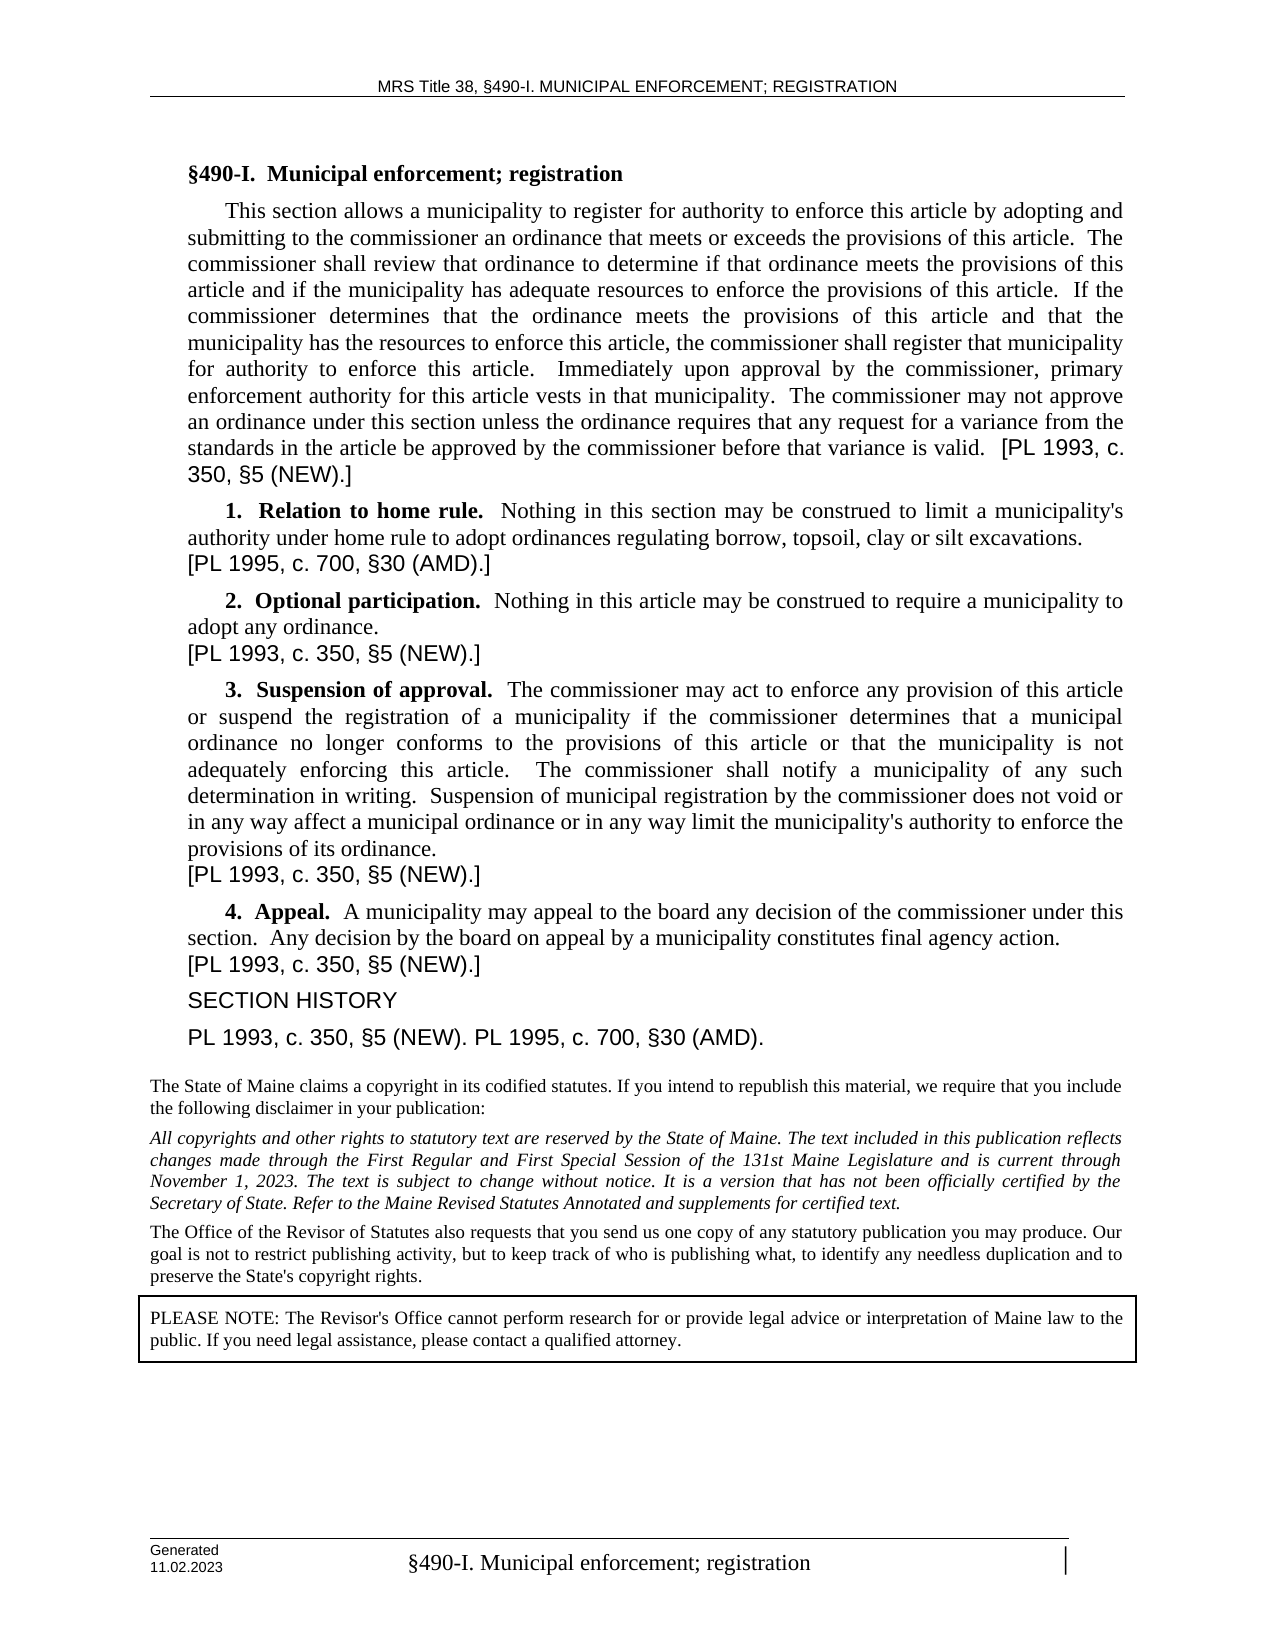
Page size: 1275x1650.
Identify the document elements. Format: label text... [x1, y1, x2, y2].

text This section allows a municipality to register for authority to enforce this article by adopting and submitting to the commissioner an ordinance that meets or exceeds the provisions of this article. The commissioner shall review that ordinance to determine if that ordinance meets the provisions of this article and if the municipality has adequate resources to enforce the provisions of this article. If the commissioner determines that the ordinance meets the provisions of this article and that the municipality has the resources to enforce this article, the commissioner shall register that municipality for authority to enforce this article. Immediately upon approval by the commissioner, primary enforcement authority for this article vests in that municipality. The commissioner may not approve an ordinance under this section unless the ordinance requires that any request for a variance from the standards in the article be approved by the commissioner before that variance is valid. [PL 1993, c. 350, §5 (NEW).] [187, 197, 1125, 487]
text PLEASE NOTE: The Revisor's Office cannot perform research for or provide legal advice or interpretation of Maine law to the public. If you need legal assistance, please contact a qualified attorney. [140, 1297, 1135, 1361]
text §490-I. Municipal enforcement; registration [187, 160, 1125, 187]
text 2. Optional participation. Nothing in this article may be construed to require a municipality to adopt any ordinance. [187, 587, 1125, 640]
text All copyrights and other rights to statutory text are reserved by the State of Maine. The text included in this publication reflects changes made through the First Regular and First Special Session of the 131st Maine Legislature and is current through November 1, 2023 . The text is subject to change without notice. It is a version that has not been officially certified by the Secretary of State. Refer to the Maine Revised Statutes Annotated and supplements for certified text. [150, 1127, 1125, 1213]
text [PL 1993, c. 350, §5 (NEW).] [187, 951, 1125, 977]
text 1. Relation to home rule. Nothing in this section may be construed to limit a municipality's authority under home rule to adopt ordinances regulating borrow, topsoil, clay or silt excavations. [187, 498, 1125, 550]
text [PL 1993, c. 350, §5 (NEW).] [187, 640, 1125, 666]
text [PL 1995, c. 700, §30 (AMD).] [187, 550, 1125, 577]
text [PL 1993, c. 350, §5 (NEW).] [187, 861, 1125, 887]
text PL 1993, c. 350, §5 (NEW). PL 1995, c. 700, §30 (AMD). [187, 1024, 1125, 1050]
text The State of Maine claims a copyright in its codified statutes. If you intend to republish this material, we require that you include the following disclaimer in your publication: [150, 1075, 1125, 1118]
text The Office of the Revisor of Statutes also requests that you send us one copy of any statutory publication you may produce. Our goal is not to restrict publishing activity, but to keep track of who is publishing what, to identify any needless duplication and to preserve the State's copyright rights. [150, 1221, 1125, 1286]
text SECTION HISTORY [187, 987, 1125, 1014]
text 3. Suspension of approval. The commissioner may act to enforce any provision of this article or suspend the registration of a municipality if the commissioner determines that a municipal ordinance no longer conforms to the provisions of this article or that the municipality is not adequately enforcing this article. The commissioner shall notify a municipality of any such determination in writing. Suspension of municipal registration by the commissioner does not void or in any way affect a municipal ordinance or in any way limit the municipality's authority to enforce the provisions of its ordinance. [187, 677, 1125, 861]
text 4. Appeal. A municipality may appeal to the board any decision of the commissioner under this section. Any decision by the board on appeal by a municipality constitutes final agency action. [187, 898, 1125, 951]
